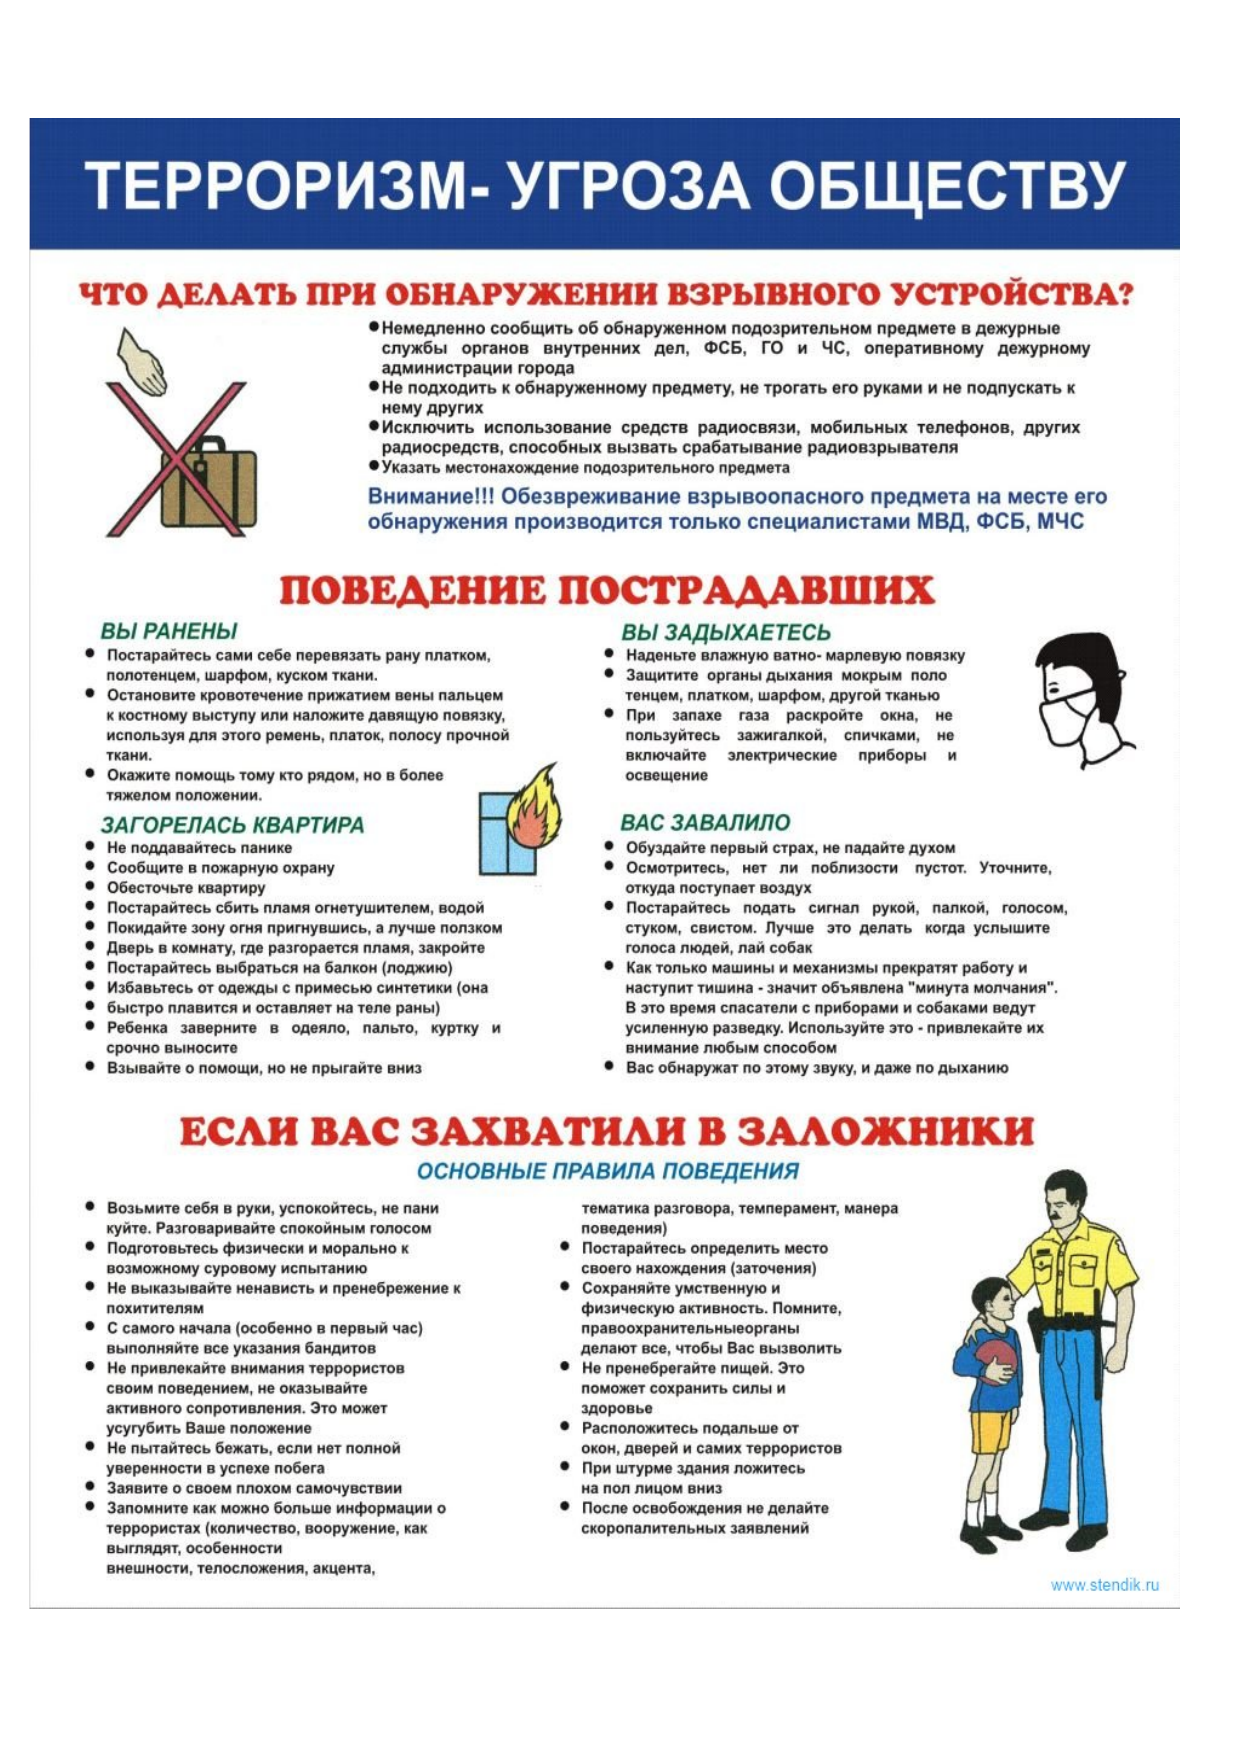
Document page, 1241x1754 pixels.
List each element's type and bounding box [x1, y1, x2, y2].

picture [29, 118, 1180, 1609]
